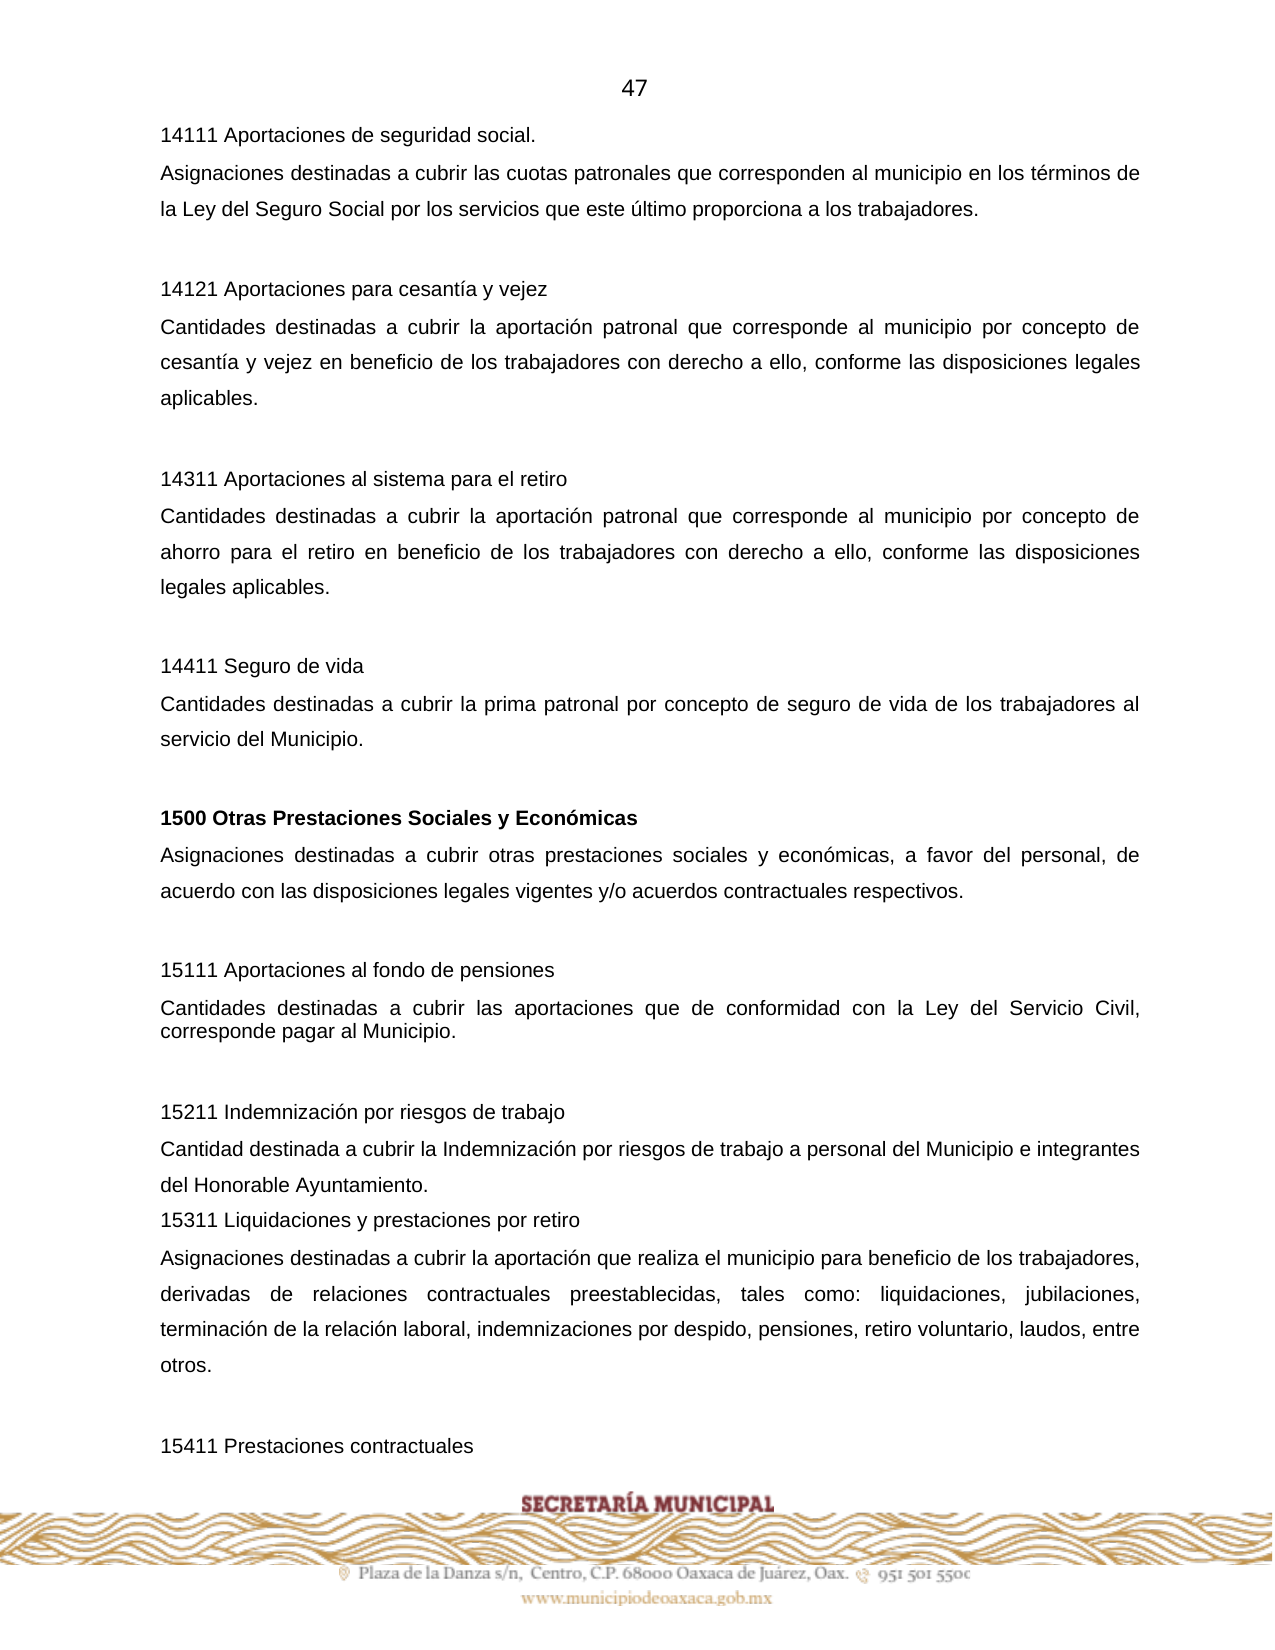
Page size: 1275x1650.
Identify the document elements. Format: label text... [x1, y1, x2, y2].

text 15311 Liquidaciones y prestaciones por retiro [160, 1208, 1142, 1232]
text 15211 Indemnización por riesgos de trabajo [160, 1100, 1142, 1124]
text Cantidades destinadas a cubrir la aportación patronal que corresponde al municipio por concepto de ahorro para el retiro en beneficio de los trabajadores con derecho a ello, conforme las disposiciones legales aplicables. [160, 504, 1142, 599]
text Cantidad destinada a cubrir la Indemnización por riesgos de trabajo a personal del Municipio e integrantes del Honorable Ayuntamiento. [160, 1137, 1142, 1196]
text 14411 Seguro de vida [160, 654, 1142, 678]
text Asignaciones destinadas a cubrir otras prestaciones sociales y económicas, a favor del personal, de acuerdo con las disposiciones legales vigentes y/o acuerdos contractuales respectivos. [160, 843, 1142, 903]
text 14121 Aportaciones para cesantía y vejez [160, 277, 1142, 301]
text 15111 Aportaciones al fondo de pensiones [160, 958, 1142, 982]
text Cantidades destinadas a cubrir la aportación patronal que corresponde al municipio por concepto de cesantía y vejez en beneficio de los trabajadores con derecho a ello, conforme las disposiciones legales aplicables. [160, 314, 1142, 410]
text Asignaciones destinadas a cubrir la aportación que realiza el municipio para beneficio de los trabajadores, derivadas de relaciones contractuales preestablecidas, tales como: liquidaciones, jubilaciones, terminación de la relación laboral, indemnizaciones por despido, pensiones, retiro voluntario, laudos, entre otros. [160, 1246, 1142, 1377]
text 14111 Aportaciones de seguridad social. [160, 123, 1142, 147]
text 15411 Prestaciones contractuales [160, 1434, 1142, 1458]
text Cantidades destinadas a cubrir la prima patronal por concepto de seguro de vida de los trabajadores al servicio del Municipio. [160, 691, 1142, 751]
text 1500 Otras Prestaciones Sociales y Económicas [160, 806, 1142, 830]
text Asignaciones destinadas a cubrir las cuotas patronales que corresponden al municipio en los términos de la Ley del Seguro Social por los servicios que este último proporciona a los trabajadores. [160, 161, 1142, 220]
text Cantidades destinadas a cubrir las aportaciones que de conformidad con la Ley del Servicio Civil, corresponde pagar al Municipio. [160, 995, 1142, 1043]
text 14311 Aportaciones al sistema para el retiro [160, 467, 1142, 491]
